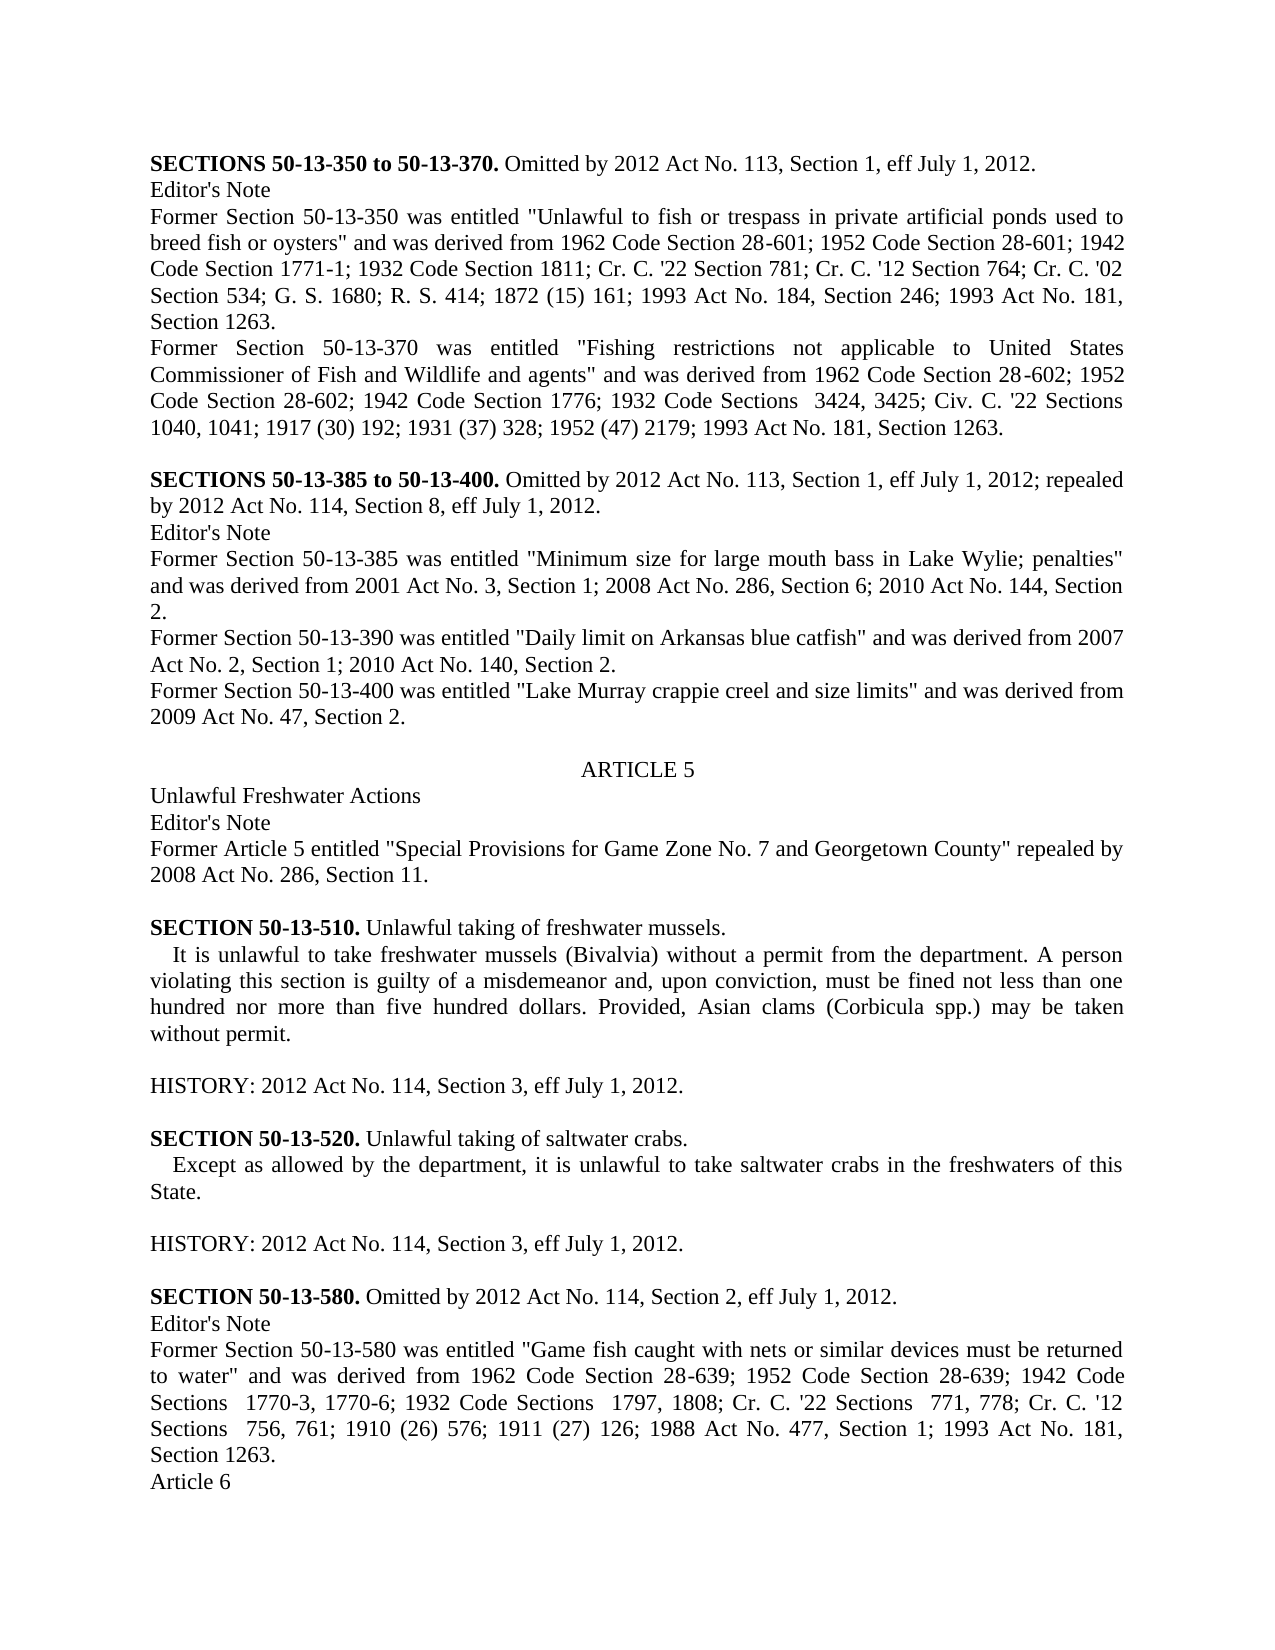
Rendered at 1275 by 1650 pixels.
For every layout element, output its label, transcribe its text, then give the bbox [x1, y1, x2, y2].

text SECTION 50-13-510. Unlawful taking of freshwater mussels. [150, 914, 1125, 941]
text Former Article 5 entitled "Special Provisions for Game Zone No. 7 and Georgetown County" repealed by 2008 Act No. 286, Section 11. [150, 835, 1125, 888]
text Former Section 50-13-580 was entitled "Game fish caught with nets or similar devices must be returned to water" and was derived from 1962 Code Section 28-639; 1952 Code Section 28-639; 1942 Code Sections 1770-3, 1770-6; 1932 Code Sections 1797, 1808; Cr. C. '22 Sections 771, 778; Cr. C. '12 Sections 756, 761; 1910 (26) 576; 1911 (27) 126; 1988 Act No. 477, Section 1; 1993 Act No. 181, Section 1263. [150, 1336, 1125, 1468]
text Former Section 50-13-385 was entitled "Minimum size for large mouth bass in Lake Wylie; penalties" and was derived from 2001 Act No. 3, Section 1; 2008 Act No. 286, Section 6; 2010 Act No. 144, Section 2. [150, 545, 1125, 624]
text It is unlawful to take freshwater mussels (Bivalvia) without a permit from the department. A person violating this section is guilty of a misdemeanor and, upon conviction, must be fined not less than one hundred nor more than five hundred dollars. Provided, Asian clams (Corbicula spp.) may be taken without permit. [150, 941, 1125, 1046]
text SECTION 50-13-520. Unlawful taking of saltwater crabs. [150, 1125, 1125, 1151]
text SECTIONS 50-13-350 to 50-13-370. Omitted by 2012 Act No. 113, Section 1, eff July 1, 2012. [150, 150, 1125, 176]
text Editor's Note [150, 176, 1125, 203]
text Editor's Note [150, 809, 1125, 835]
text ARTICLE 5 [150, 756, 1125, 782]
text SECTIONS 50-13-385 to 50-13-400. Omitted by 2012 Act No. 113, Section 1, eff July 1, 2012; repealed by 2012 Act No. 114, Section 8, eff July 1, 2012. [150, 466, 1125, 519]
text Editor's Note [150, 519, 1125, 545]
text Former Section 50-13-390 was entitled "Daily limit on Arkansas blue catfish" and was derived from 2007 Act No. 2, Section 1; 2010 Act No. 140, Section 2. [150, 624, 1125, 677]
text Article 6 [150, 1468, 1125, 1494]
text HISTORY: 2012 Act No. 114, Section 3, eff July 1, 2012. [150, 1072, 1125, 1099]
text Former Section 50-13-400 was entitled "Lake Murray crappie creel and size limits" and was derived from 2009 Act No. 47, Section 2. [150, 677, 1125, 730]
text Except as allowed by the department, it is unlawful to take saltwater crabs in the freshwaters of this State. [150, 1151, 1125, 1204]
text Unlawful Freshwater Actions [150, 782, 1125, 809]
text SECTION 50-13-580. Omitted by 2012 Act No. 114, Section 2, eff July 1, 2012. [150, 1283, 1125, 1309]
text Editor's Note [150, 1309, 1125, 1336]
text Former Section 50-13-350 was entitled "Unlawful to fish or trespass in private artificial ponds used to breed fish or oysters" and was derived from 1962 Code Section 28-601; 1952 Code Section 28-601; 1942 Code Section 1771-1; 1932 Code Section 1811; Cr. C. '22 Section 781; Cr. C. '12 Section 764; Cr. C. '02 Section 534; G. S. 1680; R. S. 414; 1872 (15) 161; 1993 Act No. 184, Section 246; 1993 Act No. 181, Section 1263. [150, 203, 1125, 334]
text Former Section 50-13-370 was entitled "Fishing restrictions not applicable to United States Commissioner of Fish and Wildlife and agents" and was derived from 1962 Code Section 28-602; 1952 Code Section 28-602; 1942 Code Section 1776; 1932 Code Sections 3424, 3425; Civ. C. '22 Sections 1040, 1041; 1917 (30) 192; 1931 (37) 328; 1952 (47) 2179; 1993 Act No. 181, Section 1263. [150, 334, 1125, 440]
text HISTORY: 2012 Act No. 114, Section 3, eff July 1, 2012. [150, 1231, 1125, 1257]
